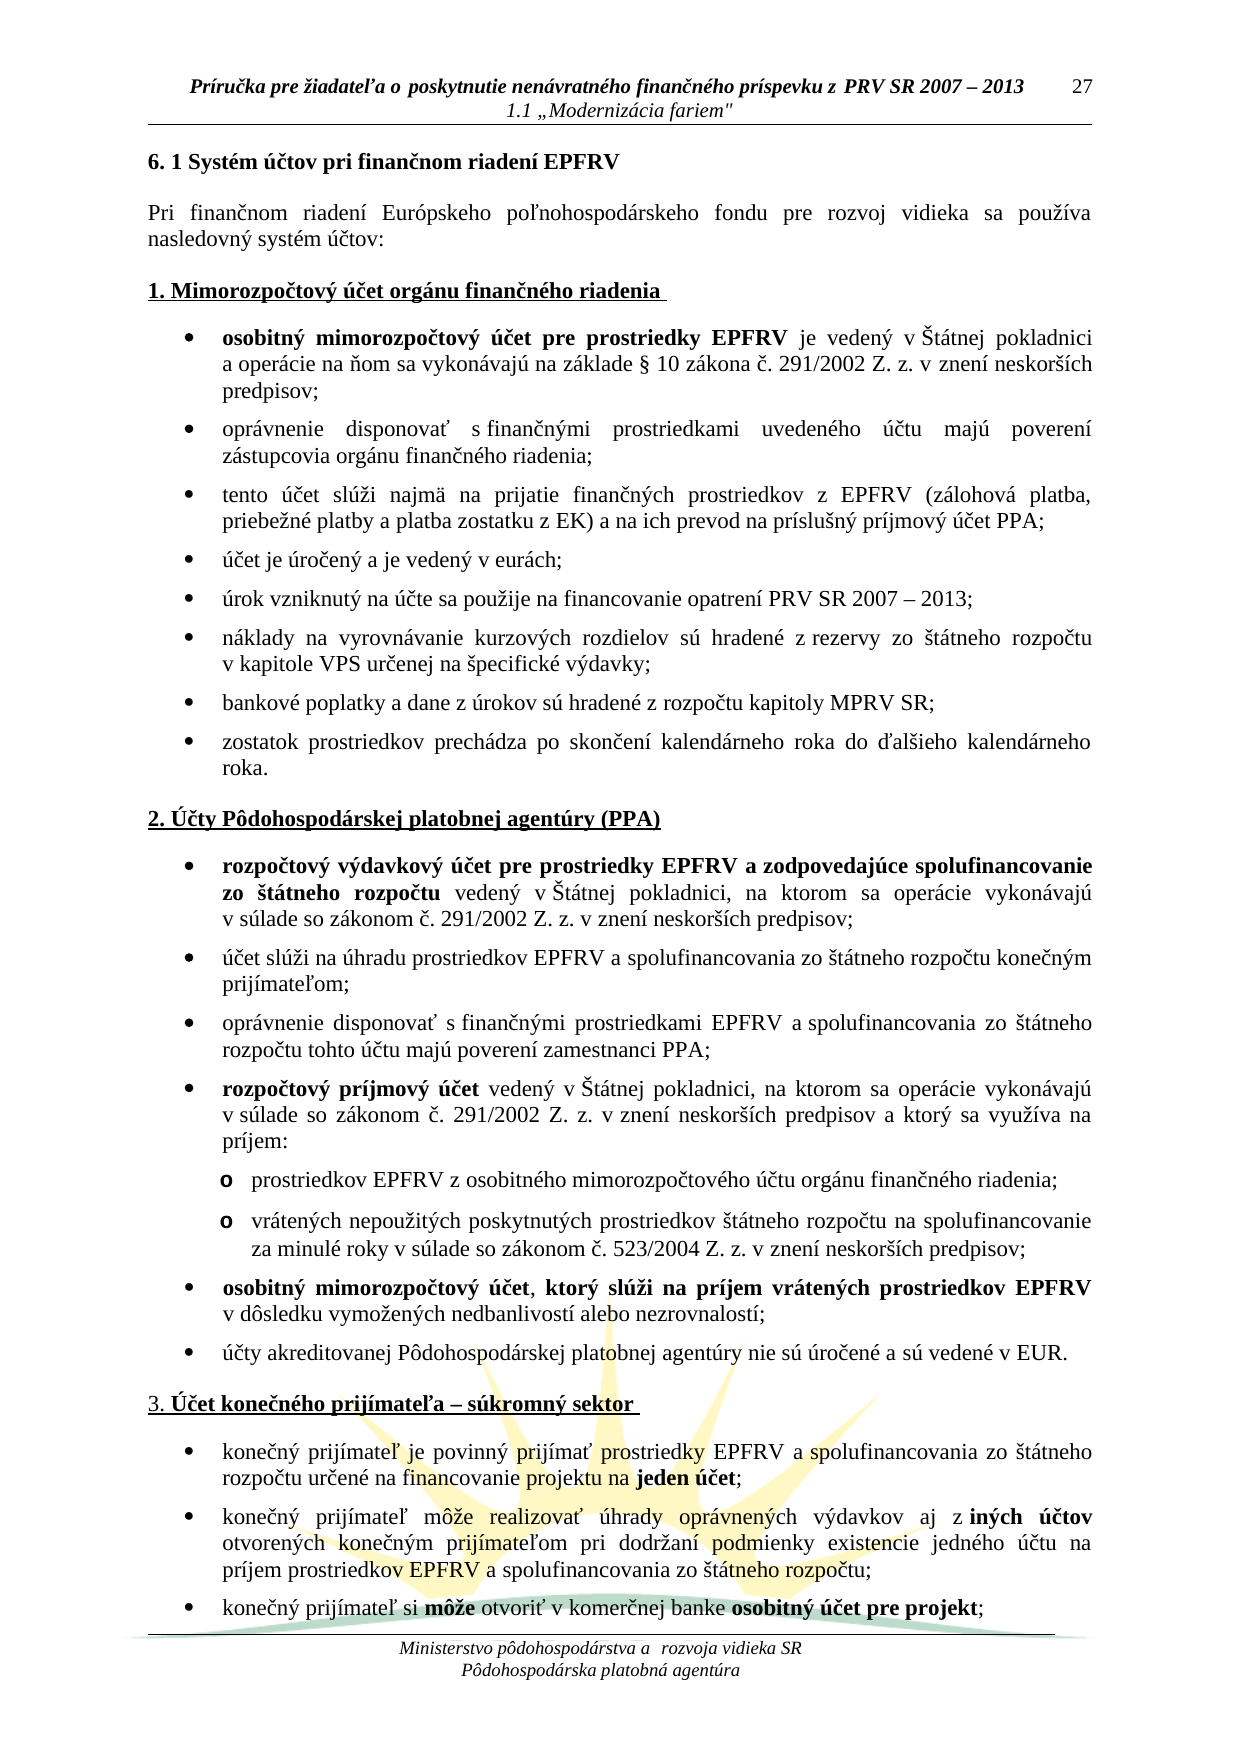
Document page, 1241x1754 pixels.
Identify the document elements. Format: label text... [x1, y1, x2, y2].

text Pri finančnom riadení Európskeho poľnohospodárskeho fondu pre rozvoj vidieka sa používa nasledovný systém účtov: [148, 199, 1092, 252]
text 3. Účet konečného prijímateľa – súkromný sektor [148, 1391, 1092, 1417]
list zostatok prostriedkov prechádza po skončení kalendárneho roka do ďalšieho kalendárneho roka. [185, 728, 1092, 780]
list rozpočtový výdavkový účet pre prostriedky EPFRV a zodpovedajúce spolufinancovanie zo štátneho rozpočtu vedený v Štátnej pokladnici, na ktorom sa operácie vykonávajú v súlade so zákonom č. 291/2002 Z. z. v znení neskorších predpisov; [185, 853, 1092, 932]
list vrátených nepoužitých poskytnutých prostriedkov štátneho rozpočtu na spolufinancovanie za minulé roky v súlade so zákonom č. 523/2004 Z. z. v znení neskorších predpisov; [219, 1207, 1092, 1261]
list konečný prijímateľ si môže otvoriť v komerčnej banke osobitný účet pre projekt; [185, 1594, 1092, 1621]
list náklady na vyrovnávanie kurzových rozdielov sú hradené z rezervy zo štátneho rozpočtu v kapitole VPS určenej na špecifické výdavky; [185, 624, 1092, 676]
list oprávnenie disponovať s finančnými prostriedkami EPFRV a spolufinancovania zo štátneho rozpočtu tohto účtu majú poverení zamestnanci PPA; [185, 1009, 1092, 1062]
list úrok vzniknutý na účte sa použije na financovanie opatrení PRV SR 2007 – 2013; [185, 585, 1092, 611]
list oprávnenie disponovať s finančnými prostriedkami uvedeného účtu majú poverení zástupcovia orgánu finančného riadenia; [185, 416, 1092, 468]
text 1. Mimorozpočtový účet orgánu finančného riadenia [148, 277, 1092, 303]
list osobitný mimorozpočtový účet pre prostriedky EPFRV je vedený v Štátnej pokladnici a operácie na ňom sa vykonávajú na základe § 10 zákona č. 291/2002 Z. z. v znení neskorších predpisov; [185, 324, 1092, 403]
list účty akreditovanej Pôdohospodárskej platobnej agentúry nie sú úročené a sú vedené v EUR. [185, 1339, 1092, 1366]
text 2. Účty Pôdohospodárskej platobnej agentúry (PPA) [148, 805, 1092, 832]
list bankové poplatky a dane z úrokov sú hradené z rozpočtu kapitoly MPRV SR; [185, 689, 1092, 715]
list účet je úročený a je vedený v eurách; [185, 546, 1092, 572]
list účet slúži na úhradu prostriedkov EPFRV a spolufinancovania zo štátneho rozpočtu konečným prijímateľom; [185, 944, 1092, 997]
subtitle 6. 1 Systém účtov pri finančnom riadení EPFRV [148, 148, 1092, 174]
list konečný prijímateľ je povinný prijímať prostriedky EPFRV a spolufinancovania zo štátneho rozpočtu určené na financovanie projektu na jeden účet; [185, 1438, 1092, 1490]
list prostriedkov EPFRV z osobitného mimorozpočtového účtu orgánu finančného riadenia; [219, 1166, 1092, 1194]
list osobitný mimorozpočtový účet, ktorý slúži na príjem vrátených prostriedkov EPFRV v dôsledku vymožených nedbanlivostí alebo nezrovnalostí; [185, 1274, 1092, 1327]
list tento účet slúži najmä na prijatie finančných prostriedkov z EPFRV (zálohová platba, priebežné platby a platba zostatku z EK) a na ich prevod na príslušný príjmový účet PPA; [185, 481, 1092, 533]
list konečný prijímateľ môže realizovať úhrady oprávnených výdavkov aj z iných účtov otvorených konečným prijímateľom pri dodržaní podmienky existencie jedného účtu na príjem prostriedkov EPFRV a spolufinancovania zo štátneho rozpočtu; [185, 1503, 1092, 1582]
list rozpočtový príjmový účet vedený v Štátnej pokladnici, na ktorom sa operácie vykonávajú v súlade so zákonom č. 291/2002 Z. z. v znení neskorších predpisov a ktorý sa využíva na príjem: [185, 1074, 1092, 1154]
